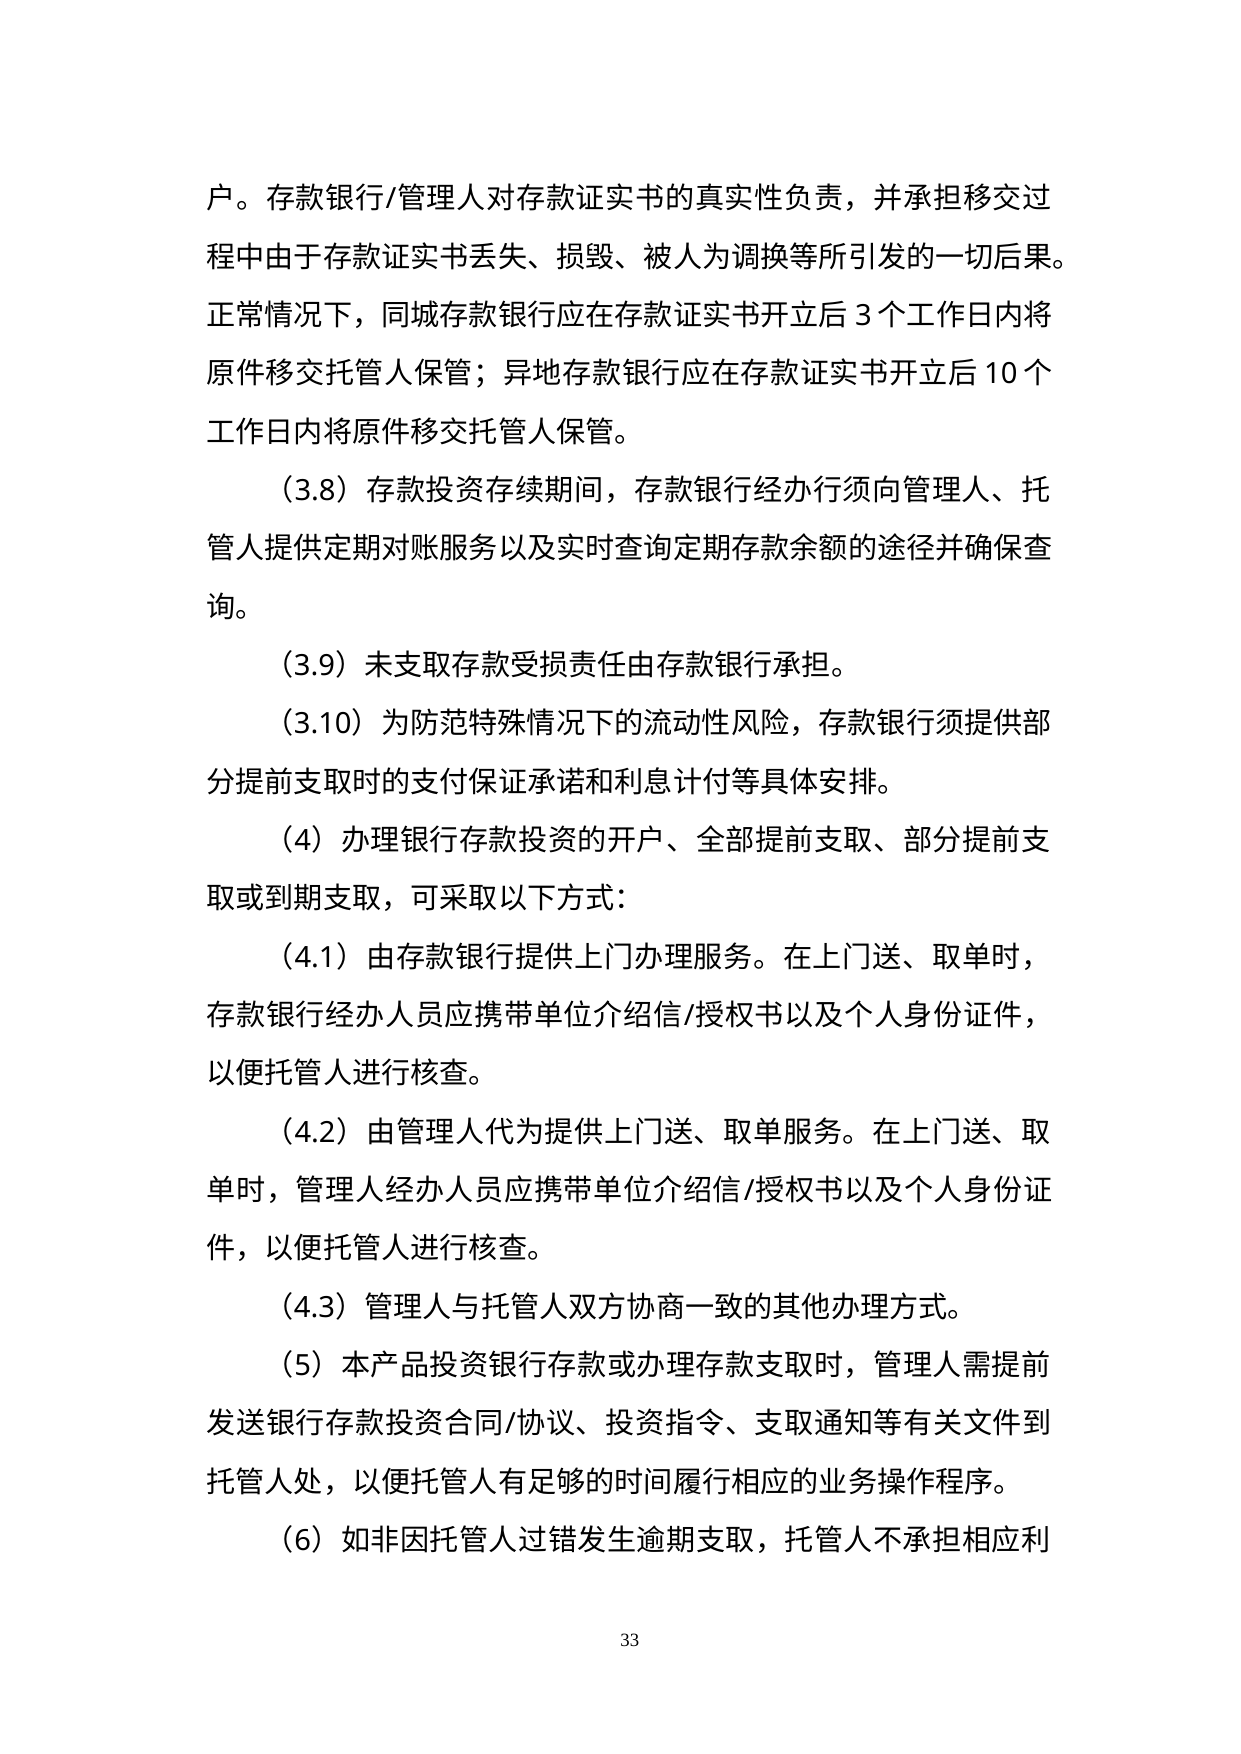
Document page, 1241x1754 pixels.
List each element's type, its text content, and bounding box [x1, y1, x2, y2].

text （5）本产品投资银行存款或办理存款支取时，管理人需提前发送银行存款投资合同/协议、投资指令、支取通知等有关文件到托管人处，以便托管人有足够的时间履行相应的业务操作程序。 [206, 1329, 1053, 1504]
text （4.3）管理人与托管人双方协商一致的其他办理方式。 [206, 1270, 1053, 1329]
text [206, 1504, 1053, 1562]
text （3.8）存款投资存续期间，存款银行经办行须向管理人、托管人提供定期对账服务以及实时查询定期存款余额的途径并确保查询。 [206, 454, 1053, 629]
text （4）办理银行存款投资的开户、全部提前支取、部分提前支取或到期支取，可采取以下方式： [206, 804, 1053, 920]
text （3.9）未支取存款受损责任由存款银行承担。 [206, 629, 1053, 687]
text （4.2）由管理人代为提供上门送、取单服务。在上门送、取单时，管理人经办人员应携带单位介绍信/授权书以及个人身份证件，以便托管人进行核查。 [206, 1095, 1053, 1270]
text （4.1）由存款银行提供上门办理服务。在上门送、取单时，存款银行经办人员应携带单位介绍信/授权书以及个人身份证件，以便托管人进行核查。 [206, 920, 1053, 1095]
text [206, 162, 1053, 454]
text （3.10）为防范特殊情况下的流动性风险，存款银行须提供部分提前支取时的支付保证承诺和利息计付等具体安排。 [206, 687, 1053, 804]
